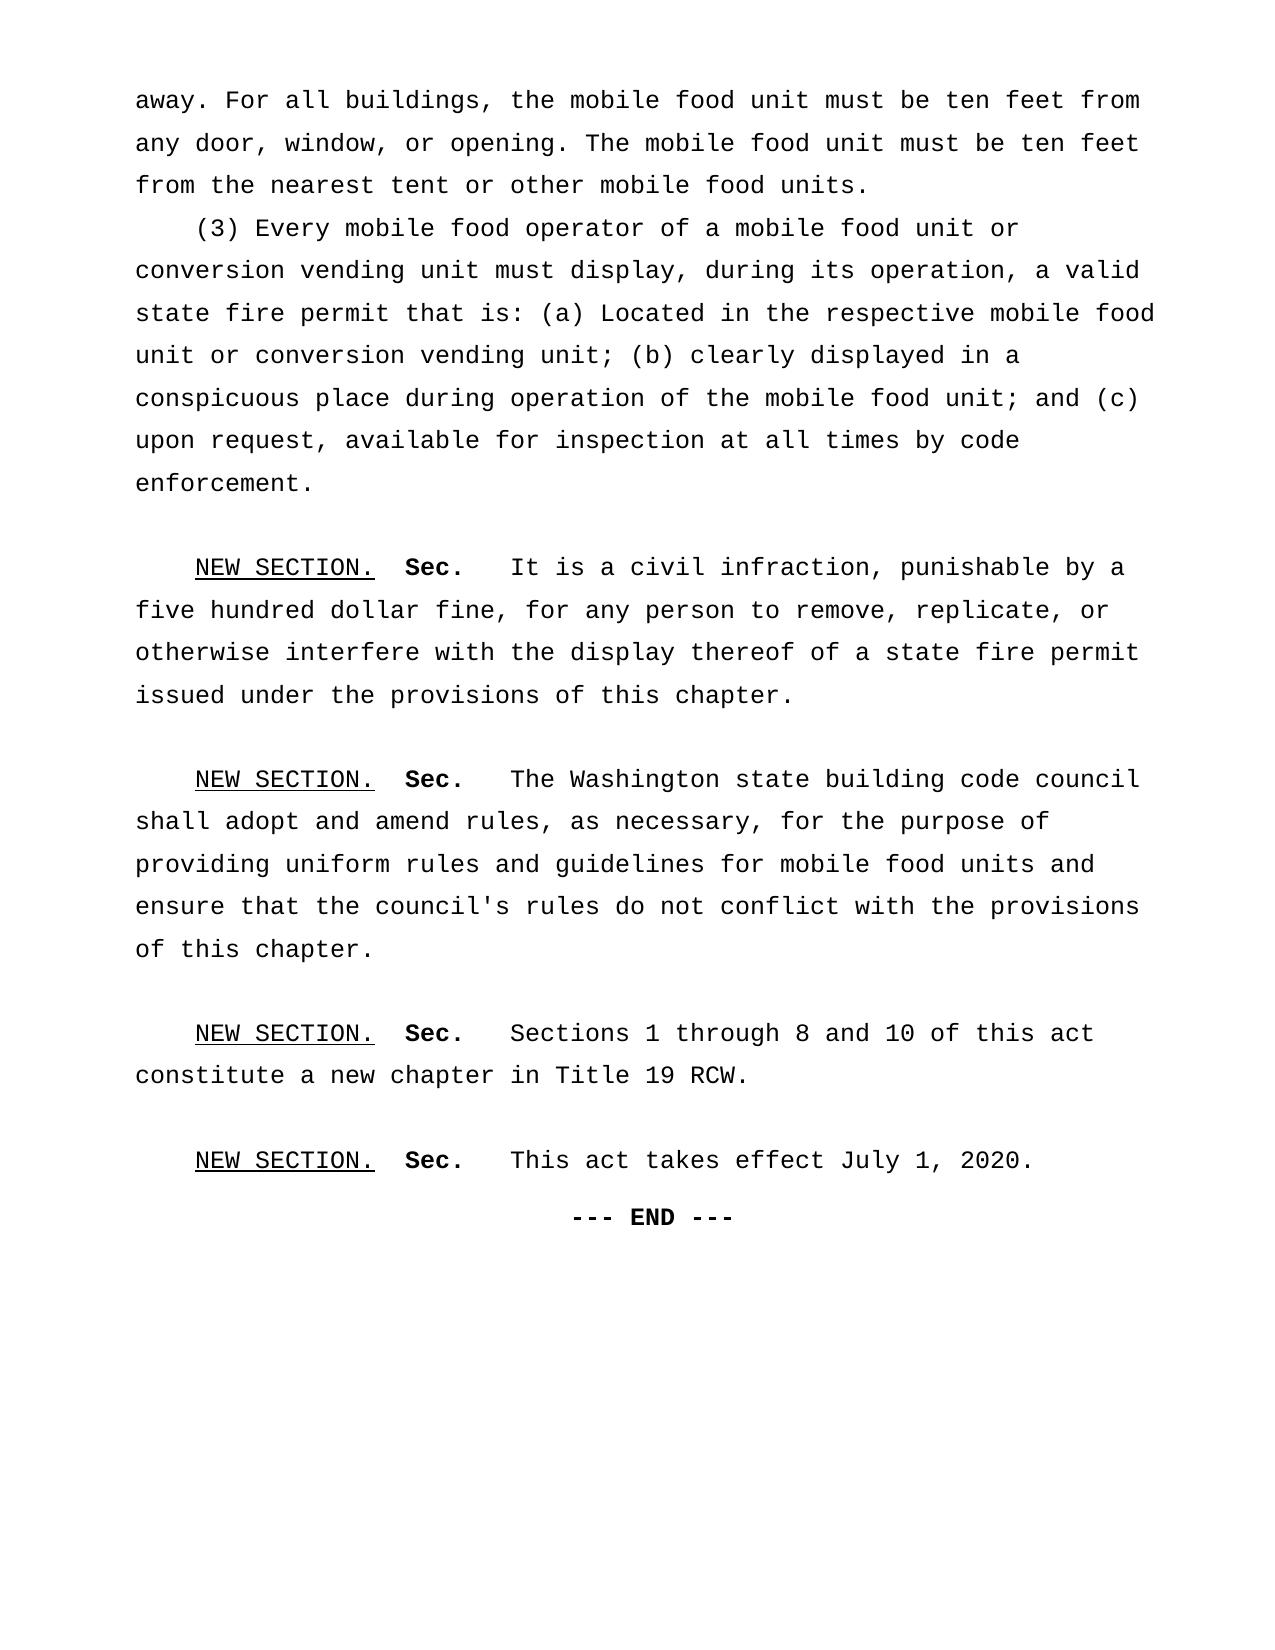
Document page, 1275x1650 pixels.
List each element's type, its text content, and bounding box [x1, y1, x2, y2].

text NEW SECTION. Sec. This act takes effect July 1, 2020. [135, 1134, 1170, 1177]
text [135, 75, 1170, 202]
text (3) Every mobile food operator of a mobile food unit or conversion vending unit must display, during its operation, a valid state fire permit that is: (a) Located in the respective mobile food unit or conversion vending unit; (b) clearly displayed in a conspicuous place during operation of the mobile food unit; and (c) upon request, available for inspection at all times by code enforcement. [135, 202, 1170, 500]
text NEW SECTION. Sec. The Washington state building code council shall adopt and amend rules, as necessary, for the purpose of providing uniform rules and guidelines for mobile food units and ensure that the council's rules do not conflict with the provisions of this chapter. [135, 753, 1170, 966]
text NEW SECTION. Sec. It is a civil infraction, punishable by a five hundred dollar fine, for any person to remove, replicate, or otherwise interfere with the display thereof of a state fire permit issued under the provisions of this chapter. [135, 542, 1170, 712]
text NEW SECTION. Sec. Sections 1 through 8 and 10 of this act constitute a new chapter in Title 19 RCW. [135, 1007, 1170, 1092]
text --- END --- [135, 1205, 1170, 1233]
